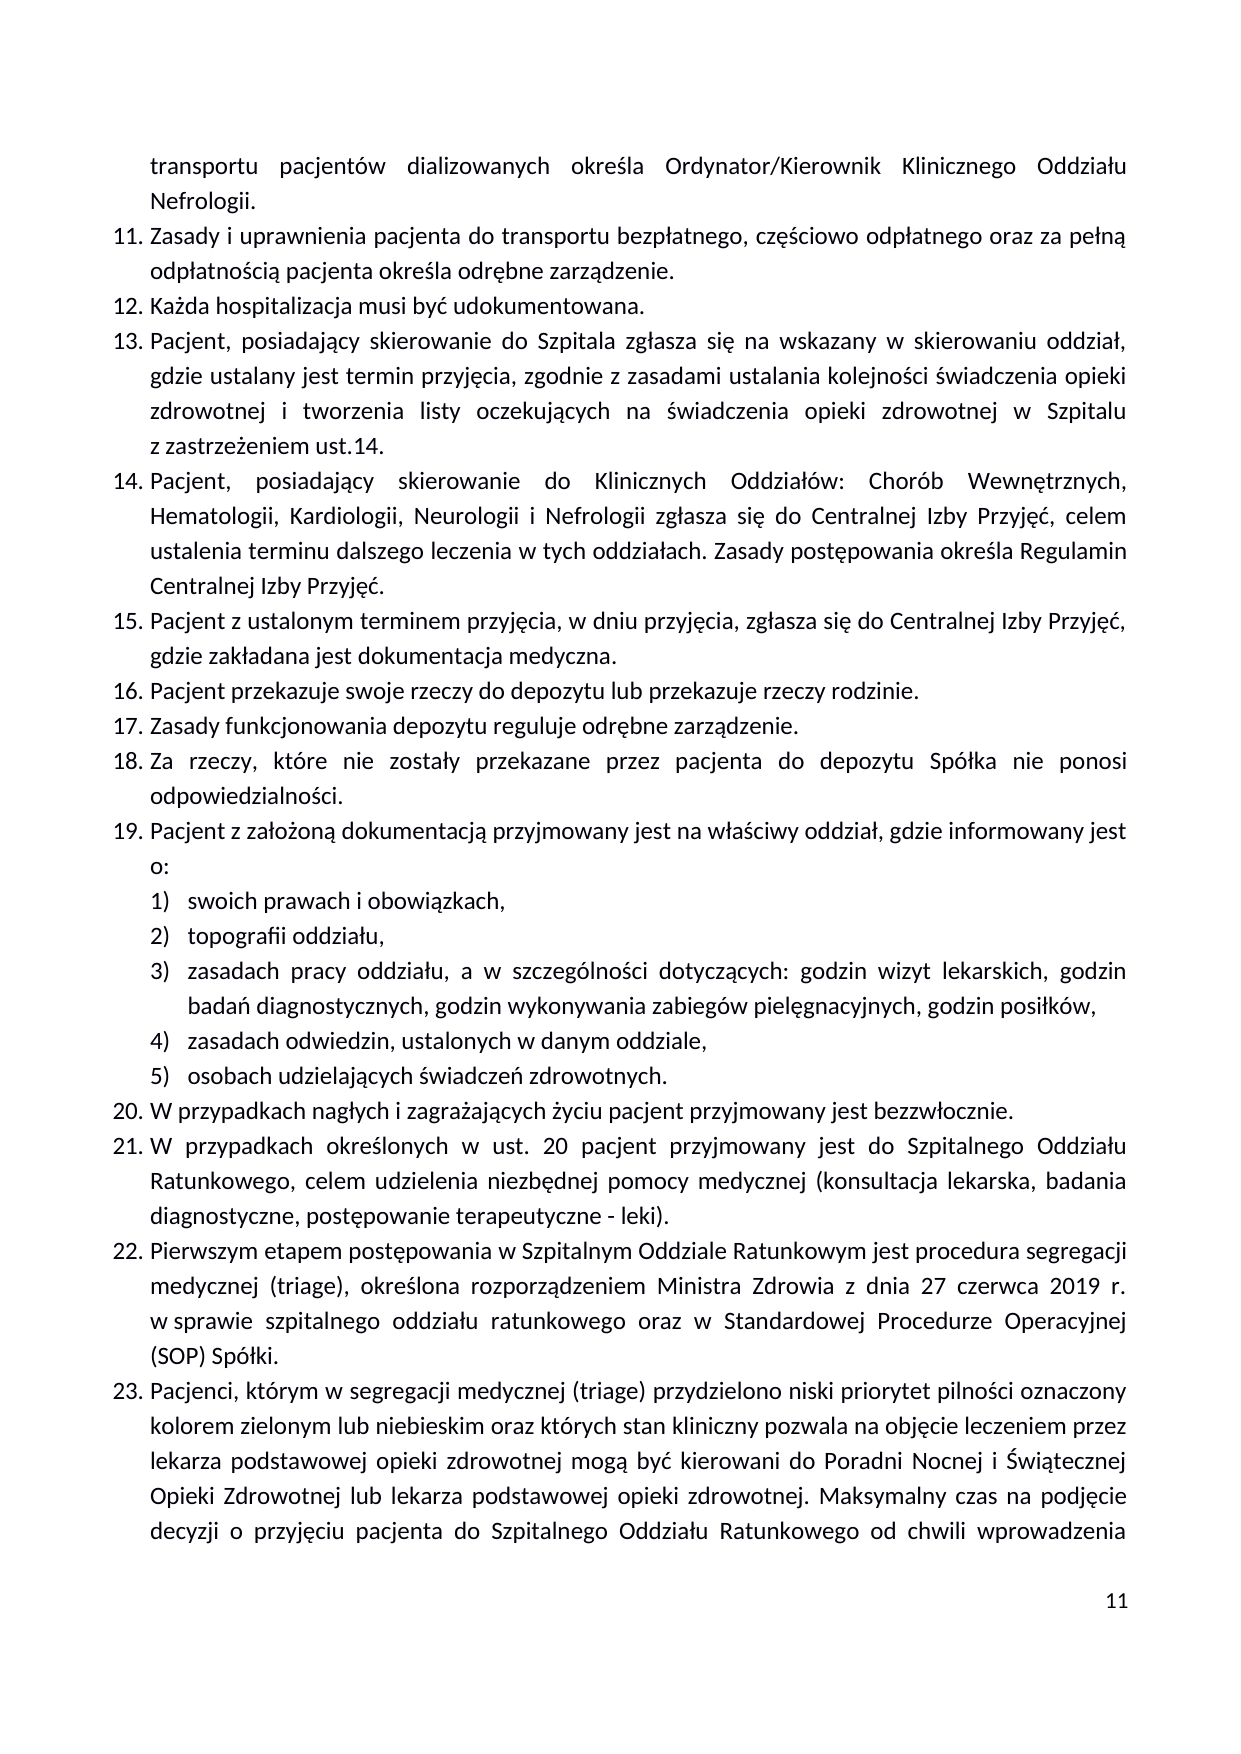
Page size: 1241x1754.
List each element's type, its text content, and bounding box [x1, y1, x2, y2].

list Zasady funkcjonowania depozytu reguluje odrębne zarządzenie. [112, 710, 1128, 741]
list osobach udzielających świadczeń zdrowotnych. [150, 1060, 1128, 1091]
list W przypadkach określonych w ust. 20 pacjent przyjmowany jest do Szpitalnego Oddziału Ratunkowego, celem udzielenia niezbędnej pomocy medycznej (konsultacja lekarska, badania diagnostyczne, postępowanie terapeutyczne - leki). [112, 1130, 1128, 1231]
list Zasady i uprawnienia pacjenta do transportu bezpłatnego, częściowo odpłatnego oraz za pełną odpłatnością pacjenta określa odrębne zarządzenie. [112, 220, 1128, 286]
list Pacjent, posiadający skierowanie do Klinicznych Oddziałów: Chorób Wewnętrznych, Hematologii, Kardiologii, Neurologii i Nefrologii zgłasza się do Centralnej Izby Przyjęć, celem ustalenia terminu dalszego leczenia w tych oddziałach. Zasady postępowania określa Regulamin Centralnej Izby Przyjęć. [112, 465, 1128, 601]
list Pacjent z założoną dokumentacją przyjmowany jest na właściwy oddział, gdzie informowany jest o: [112, 815, 1128, 881]
list swoich prawach i obowiązkach, [150, 885, 1128, 916]
list Każda hospitalizacja musi być udokumentowana. [112, 290, 1128, 321]
list Pacjent przekazuje swoje rzeczy do depozytu lub przekazuje rzeczy rodzinie. [112, 675, 1128, 706]
list Pierwszym etapem postępowania w Szpitalnym Oddziale Ratunkowym jest procedura segregacji medycznej (triage), określona rozporządzeniem Ministra Zdrowia z dnia 27 czerwca 2019 r. w sprawie szpitalnego oddziału ratunkowego oraz w Standardowej Procedurze Operacyjnej (SOP) Spółki. [112, 1235, 1128, 1371]
list zasadach odwiedzin, ustalonych w danym oddziale, [150, 1025, 1128, 1056]
list W przypadkach nagłych i zagrażających życiu pacjent przyjmowany jest bezzwłocznie. [112, 1095, 1128, 1126]
list zasadach pracy oddziału, a w szczególności dotyczących: godzin wizyt lekarskich, godzin badań diagnostycznych, godzin wykonywania zabiegów pielęgnacyjnych, godzin posiłków, [150, 955, 1128, 1021]
list topografii oddziału, [150, 920, 1128, 951]
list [112, 150, 1128, 216]
list Pacjent, posiadający skierowanie do Szpitala zgłasza się na wskazany w skierowaniu oddział, gdzie ustalany jest termin przyjęcia, zgodnie z zasadami ustalania kolejności świadczenia opieki zdrowotnej i tworzenia listy oczekujących na świadczenia opieki zdrowotnej w Szpitalu z zastrzeżeniem ust.14. [112, 325, 1128, 461]
list Za rzeczy, które nie zostały przekazane przez pacjenta do depozytu Spółka nie ponosi odpowiedzialności. [112, 745, 1128, 811]
list Pacjent z ustalonym terminem przyjęcia, w dniu przyjęcia, zgłasza się do Centralnej Izby Przyjęć, gdzie zakładana jest dokumentacja medyczna. [112, 605, 1128, 671]
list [112, 1375, 1128, 1546]
